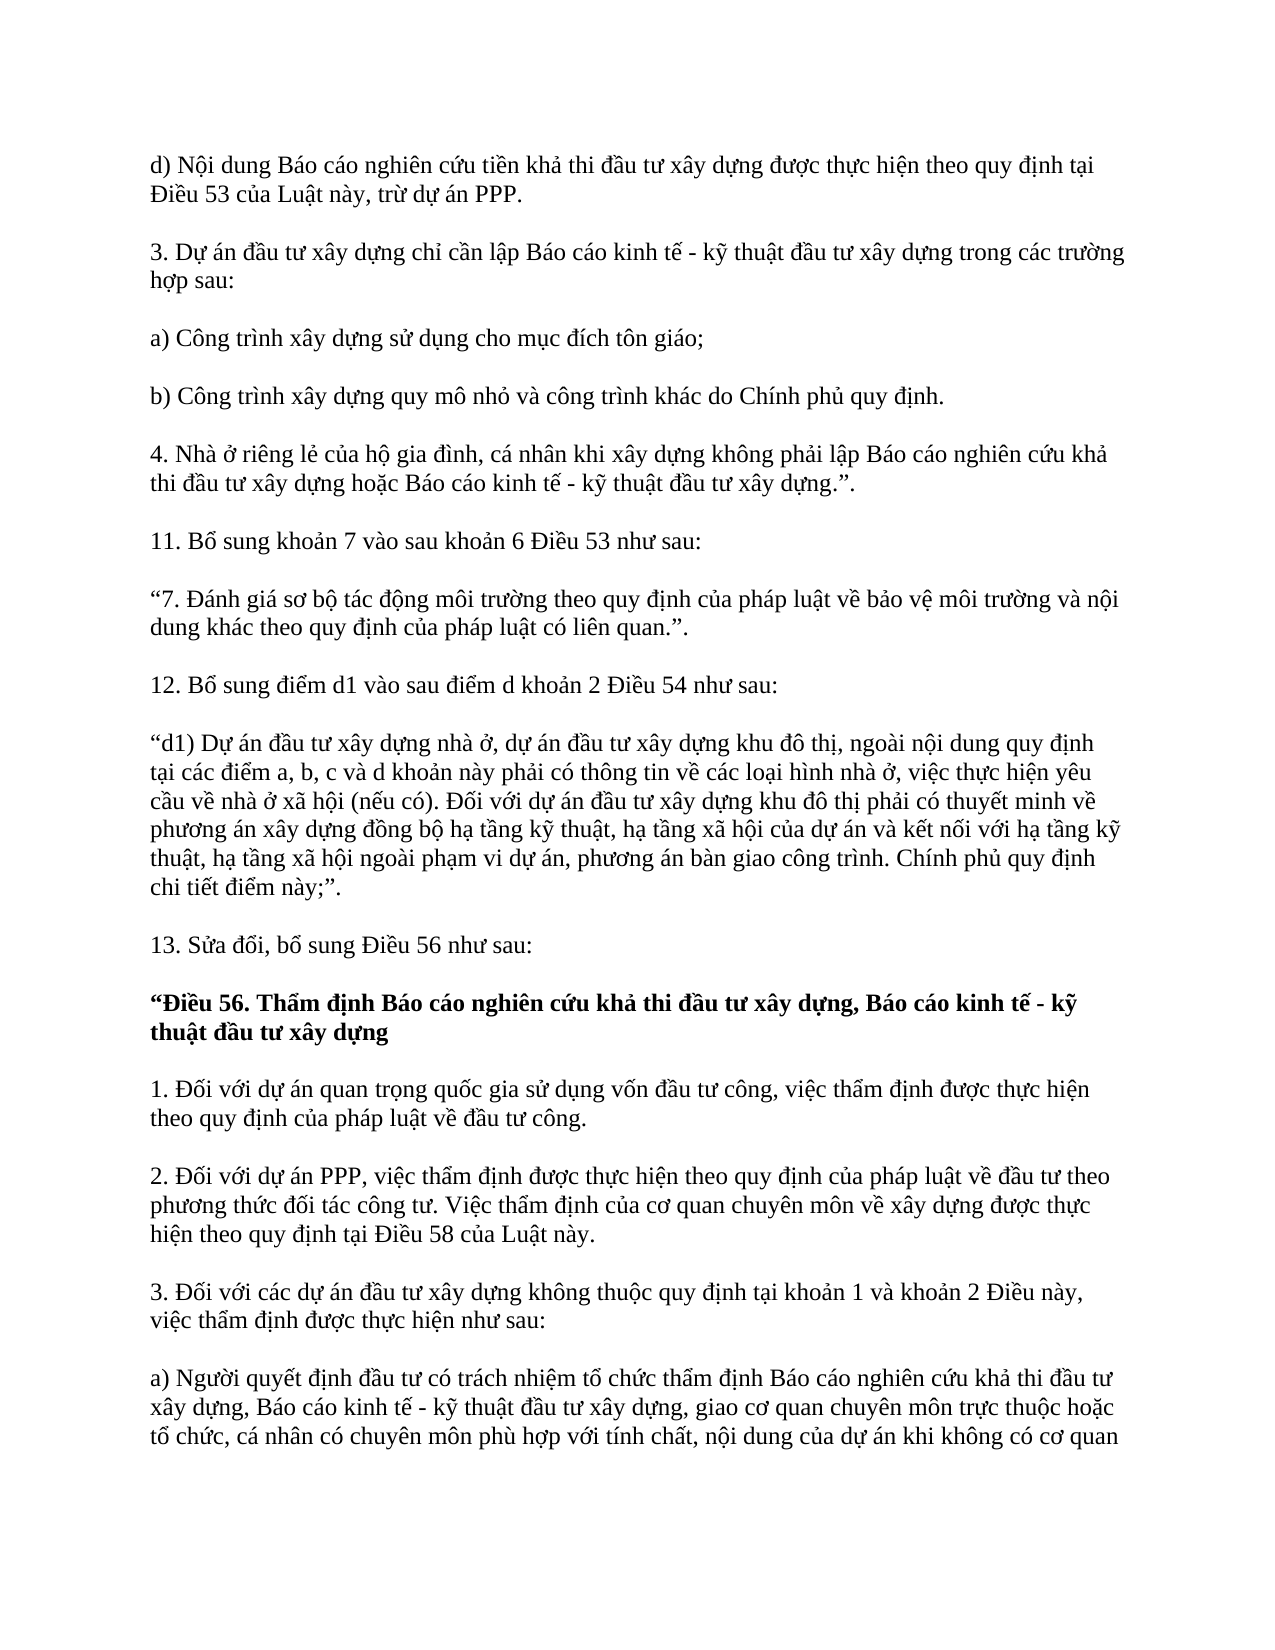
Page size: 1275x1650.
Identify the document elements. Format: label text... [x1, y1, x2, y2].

text 1. Đối với dự án quan trọng quốc gia sử dụng vốn đầu tư công, việc thẩm định được thực hiện theo quy định của pháp luật về đầu tư công. [150, 1074, 1125, 1132]
text b) Công trình xây dựng quy mô nhỏ và công trình khác do Chính phủ quy định. [150, 381, 1125, 410]
text 13. Sửa đổi, bổ sung Điều 56 như sau: [150, 930, 1125, 959]
text a) Công trình xây dựng sử dụng cho mục đích tôn giáo; [150, 323, 1125, 352]
text d) Nội dung Báo cáo nghiên cứu tiền khả thi đầu tư xây dựng được thực hiện theo quy định tại Điều 53 của Luật này, trừ dự án PPP. [150, 150, 1125, 207]
text 3. Dự án đầu tư xây dựng chỉ cần lập Báo cáo kinh tế - kỹ thuật đầu tư xây dựng trong các trường hợp sau: [150, 237, 1125, 294]
text 12. Bổ sung điểm d1 vào sau điểm d khoản 2 Điều 54 như sau: [150, 670, 1125, 699]
text “d1) Dự án đầu tư xây dựng nhà ở, dự án đầu tư xây dựng khu đô thị, ngoài nội dung quy định tại các điểm a, b, c và d khoản này phải có thông tin về các loại hình nhà ở, việc thực hiện yêu cầu về nhà ở xã hội (nếu có). Đối với dự án đầu tư xây dựng khu đô thị phải có thuyết minh về phương án xây dựng đồng bộ hạ tầng kỹ thuật, hạ tầng xã hội của dự án và kết nối với hạ tầng kỹ thuật, hạ tầng xã hội ngoài phạm vi dự án, phương án bàn giao công trình. Chính phủ quy định chi tiết điểm này;”. [150, 728, 1125, 901]
text 3. Đối với các dự án đầu tư xây dựng không thuộc quy định tại khoản 1 và khoản 2 Điều này, việc thẩm định được thực hiện như sau: [150, 1277, 1125, 1334]
text 2. Đối với dự án PPP, việc thẩm định được thực hiện theo quy định của pháp luật về đầu tư theo phương thức đối tác công tư. Việc thẩm định của cơ quan chuyên môn về xây dựng được thực hiện theo quy định tại Điều 58 của Luật này. [150, 1161, 1125, 1247]
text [150, 1363, 1125, 1449]
text “7. Đánh giá sơ bộ tác động môi trường theo quy định của pháp luật về bảo vệ môi trường và nội dung khác theo quy định của pháp luật có liên quan.”. [150, 584, 1125, 641]
text “Điều 56. Thẩm định Báo cáo nghiên cứu khả thi đầu tư xây dựng, Báo cáo kinh tế - kỹ thuật đầu tư xây dựng [150, 988, 1125, 1045]
text 4. Nhà ở riêng lẻ của hộ gia đình, cá nhân khi xây dựng không phải lập Báo cáo nghiên cứu khả thi đầu tư xây dựng hoặc Báo cáo kinh tế - kỹ thuật đầu tư xây dựng.”. [150, 439, 1125, 497]
text 11. Bổ sung khoản 7 vào sau khoản 6 Điều 53 như sau: [150, 526, 1125, 554]
